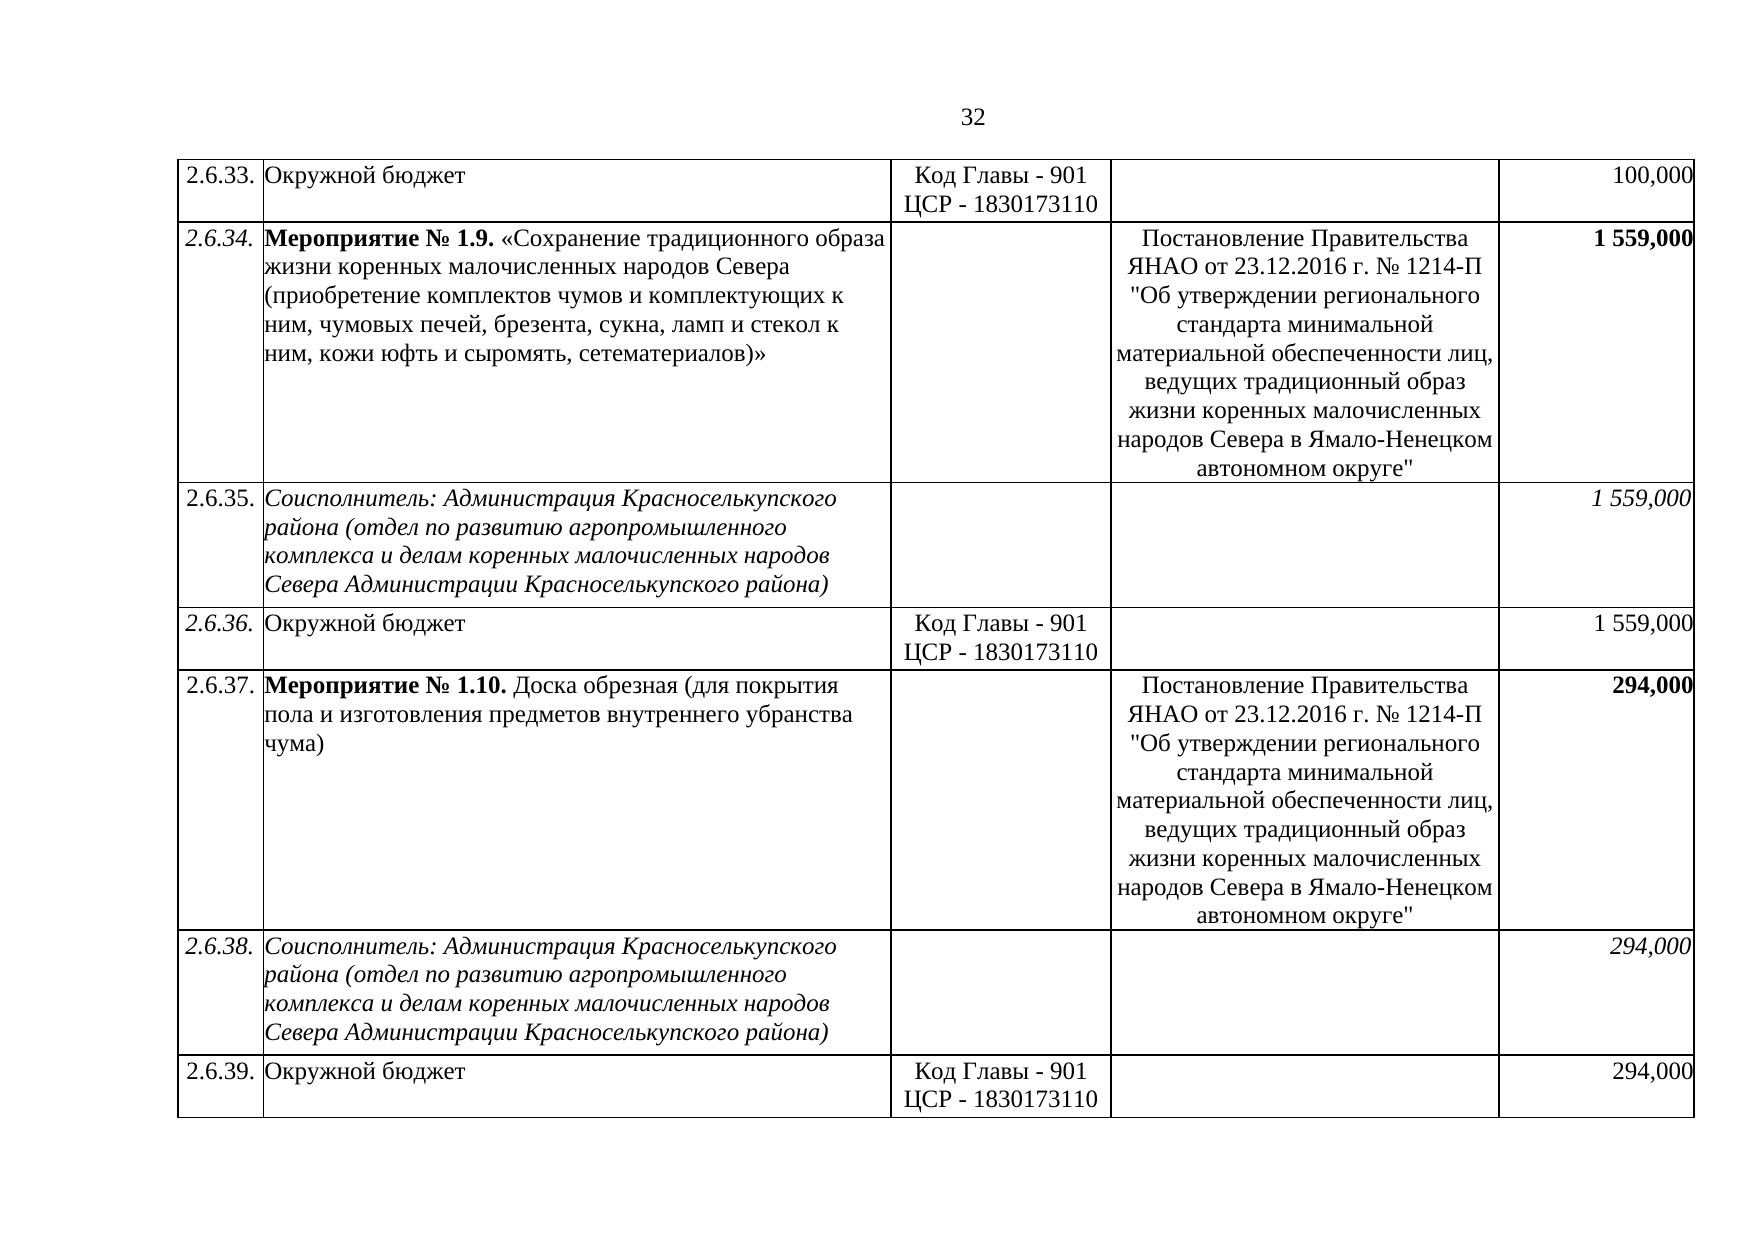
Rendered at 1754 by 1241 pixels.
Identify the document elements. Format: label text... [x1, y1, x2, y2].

table_cell 2.6.38. [179, 931, 263, 1054]
table_cell 2.6.39. [179, 1056, 263, 1117]
table_cell Код Главы - 901 ЦСР - 1830173110 [892, 1056, 1110, 1117]
table_cell 2.6.33. [179, 160, 263, 221]
table_cell Код Главы - 901 ЦСР - 1830173110 [892, 608, 1110, 669]
table_cell 2.6.34. [179, 223, 263, 481]
table_cell Окружной бюджет [264, 608, 890, 669]
table_cell Мероприятие № 1.10. Доска обрезная (для покрытия пола и изготовления предметов внутреннего убранства чума) [264, 671, 890, 929]
table_cell Код Главы - 901 ЦСР - 1830173110 [892, 160, 1110, 221]
table_cell 1 559,000 [1500, 483, 1693, 606]
table_cell [892, 483, 1110, 606]
table_cell Соисполнитель: Администрация Красноселькупского района (отдел по развитию агропромышленного комплекса и делам коренных малочисленных народов Севера Администрации Красноселькупского района) [264, 483, 890, 606]
table_cell 294,000 [1500, 671, 1693, 929]
table_cell Окружной бюджет [264, 1056, 890, 1117]
table_cell 1 559,000 [1500, 608, 1693, 669]
table_cell [892, 931, 1110, 1054]
table_cell [1112, 483, 1498, 606]
table_cell [1112, 931, 1498, 1054]
table_cell 294,000 [1500, 931, 1693, 1054]
table_cell Мероприятие № 1.9. «Сохранение традиционного образа жизни коренных малочисленных народов Севера (приобретение комплектов чумов и комплектующих к ним, чумовых печей, брезента, сукна, ламп и стекол к ним, кожи юфть и сыромять, сетематериалов)» [264, 223, 890, 481]
table_cell [1112, 1056, 1498, 1117]
table_cell Соисполнитель: Администрация Красноселькупского района (отдел по развитию агропромышленного комплекса и делам коренных малочисленных народов Севера Администрации Красноселькупского района) [264, 931, 890, 1054]
table_cell Окружной бюджет [264, 160, 890, 221]
table_cell [1112, 608, 1498, 669]
table_cell [892, 223, 1110, 481]
table_cell [892, 671, 1110, 929]
table_cell 2.6.37. [179, 671, 263, 929]
table_cell 2.6.36. [179, 608, 263, 669]
table_cell [1112, 160, 1498, 221]
table_cell 2.6.35. [179, 483, 263, 606]
table_cell 100,000 [1500, 160, 1693, 221]
table_cell 294,000 [1500, 1056, 1693, 1117]
table_cell 1 559,000 [1500, 223, 1693, 481]
